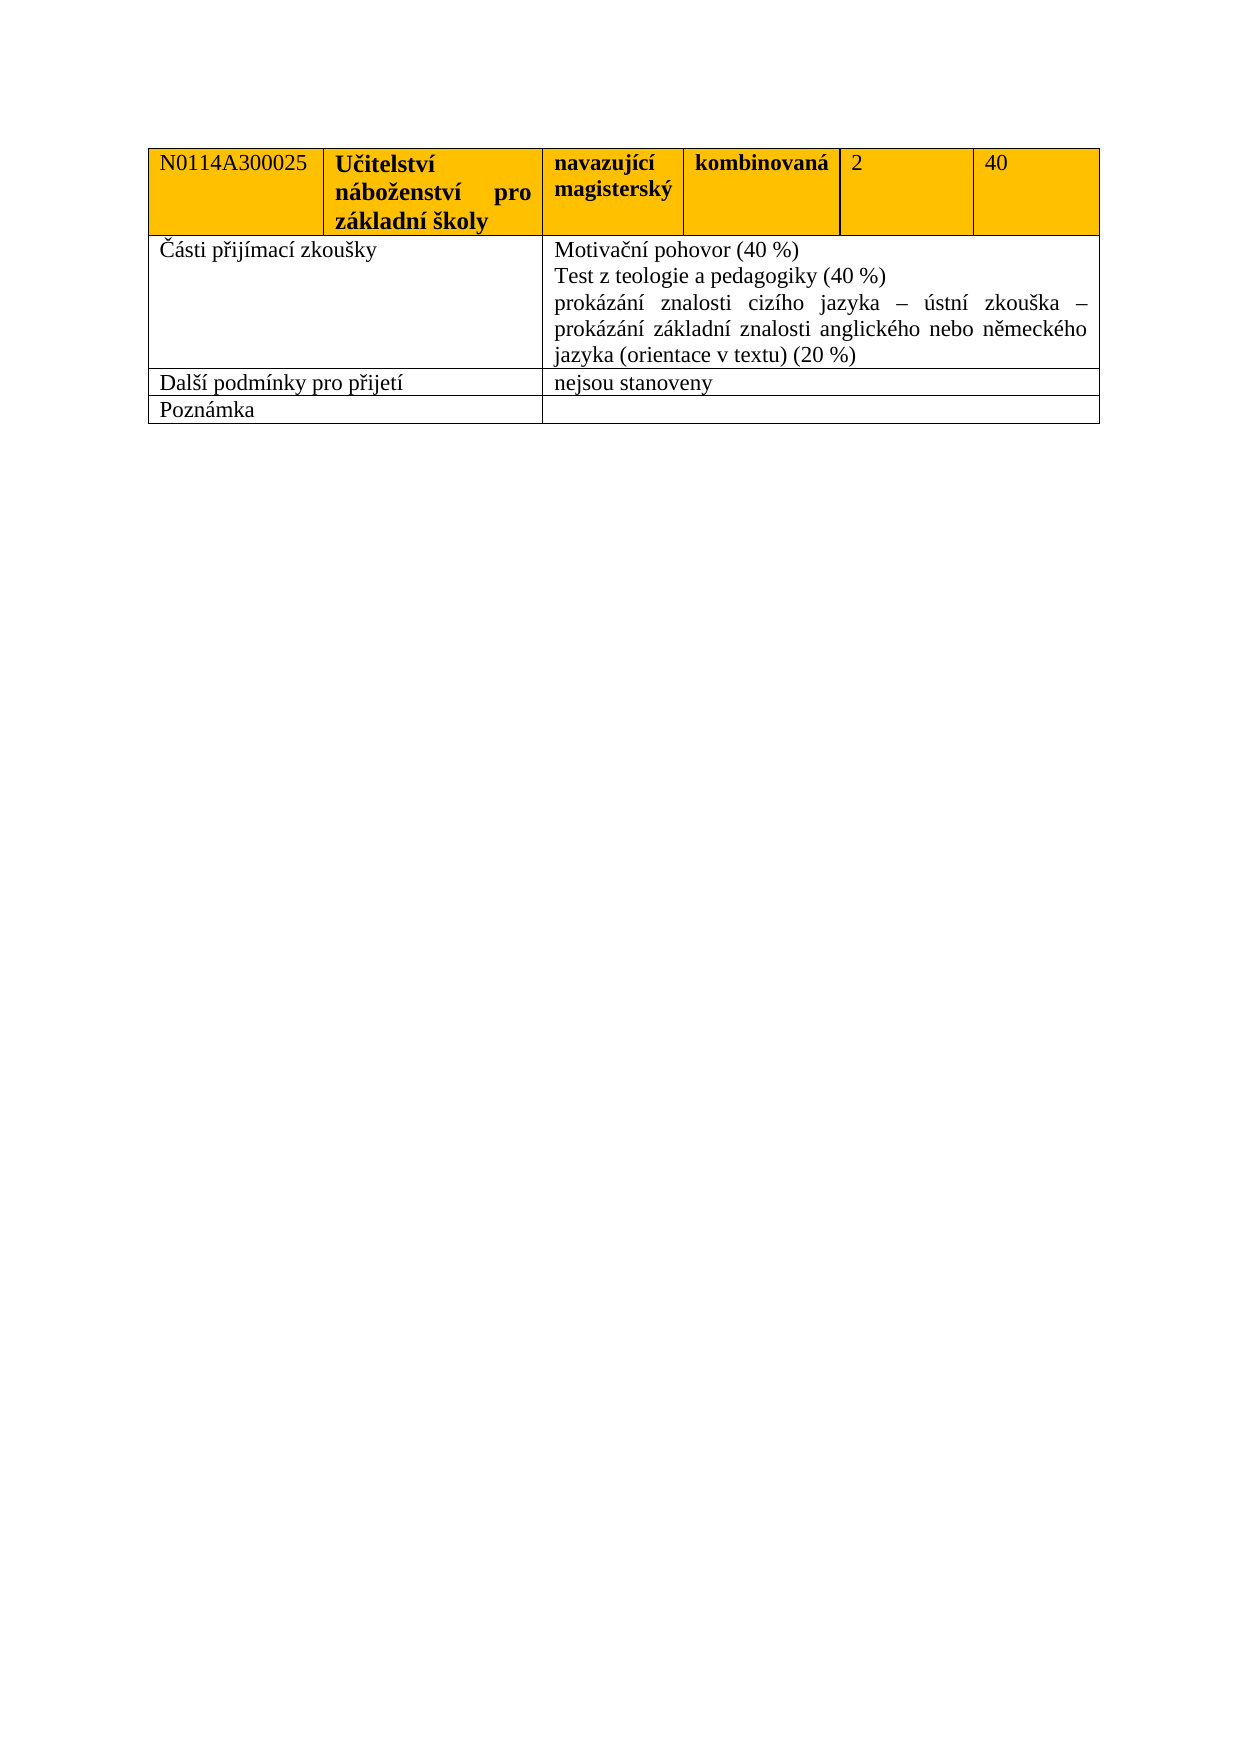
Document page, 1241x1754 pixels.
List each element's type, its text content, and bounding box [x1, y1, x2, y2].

table_cell N0114A300025 [149, 149, 323, 235]
table_cell Další podmínky pro přijetí [149, 369, 542, 395]
table_cell nejsou stanoveny [543, 369, 1099, 395]
table_cell Motivační pohovor (40 %) Test z teologie a pedagogiky (40 %) prokázání znalosti cizího jazyka – ústní zkouška – prokázání základní znalosti anglického nebo německého jazyka (orientace v textu) (20 %) [543, 236, 1099, 368]
table_cell Učitelství náboženství pro základní školy [324, 149, 542, 235]
table_cell Poznámka [149, 396, 542, 422]
table_cell Části přijímací zkoušky [149, 236, 542, 368]
table_cell [543, 396, 1099, 422]
table_cell 2 [841, 149, 973, 235]
table_cell kombinovaná [684, 149, 839, 235]
table_cell navazující magisterský [543, 149, 683, 235]
table_cell 40 [974, 149, 1099, 235]
